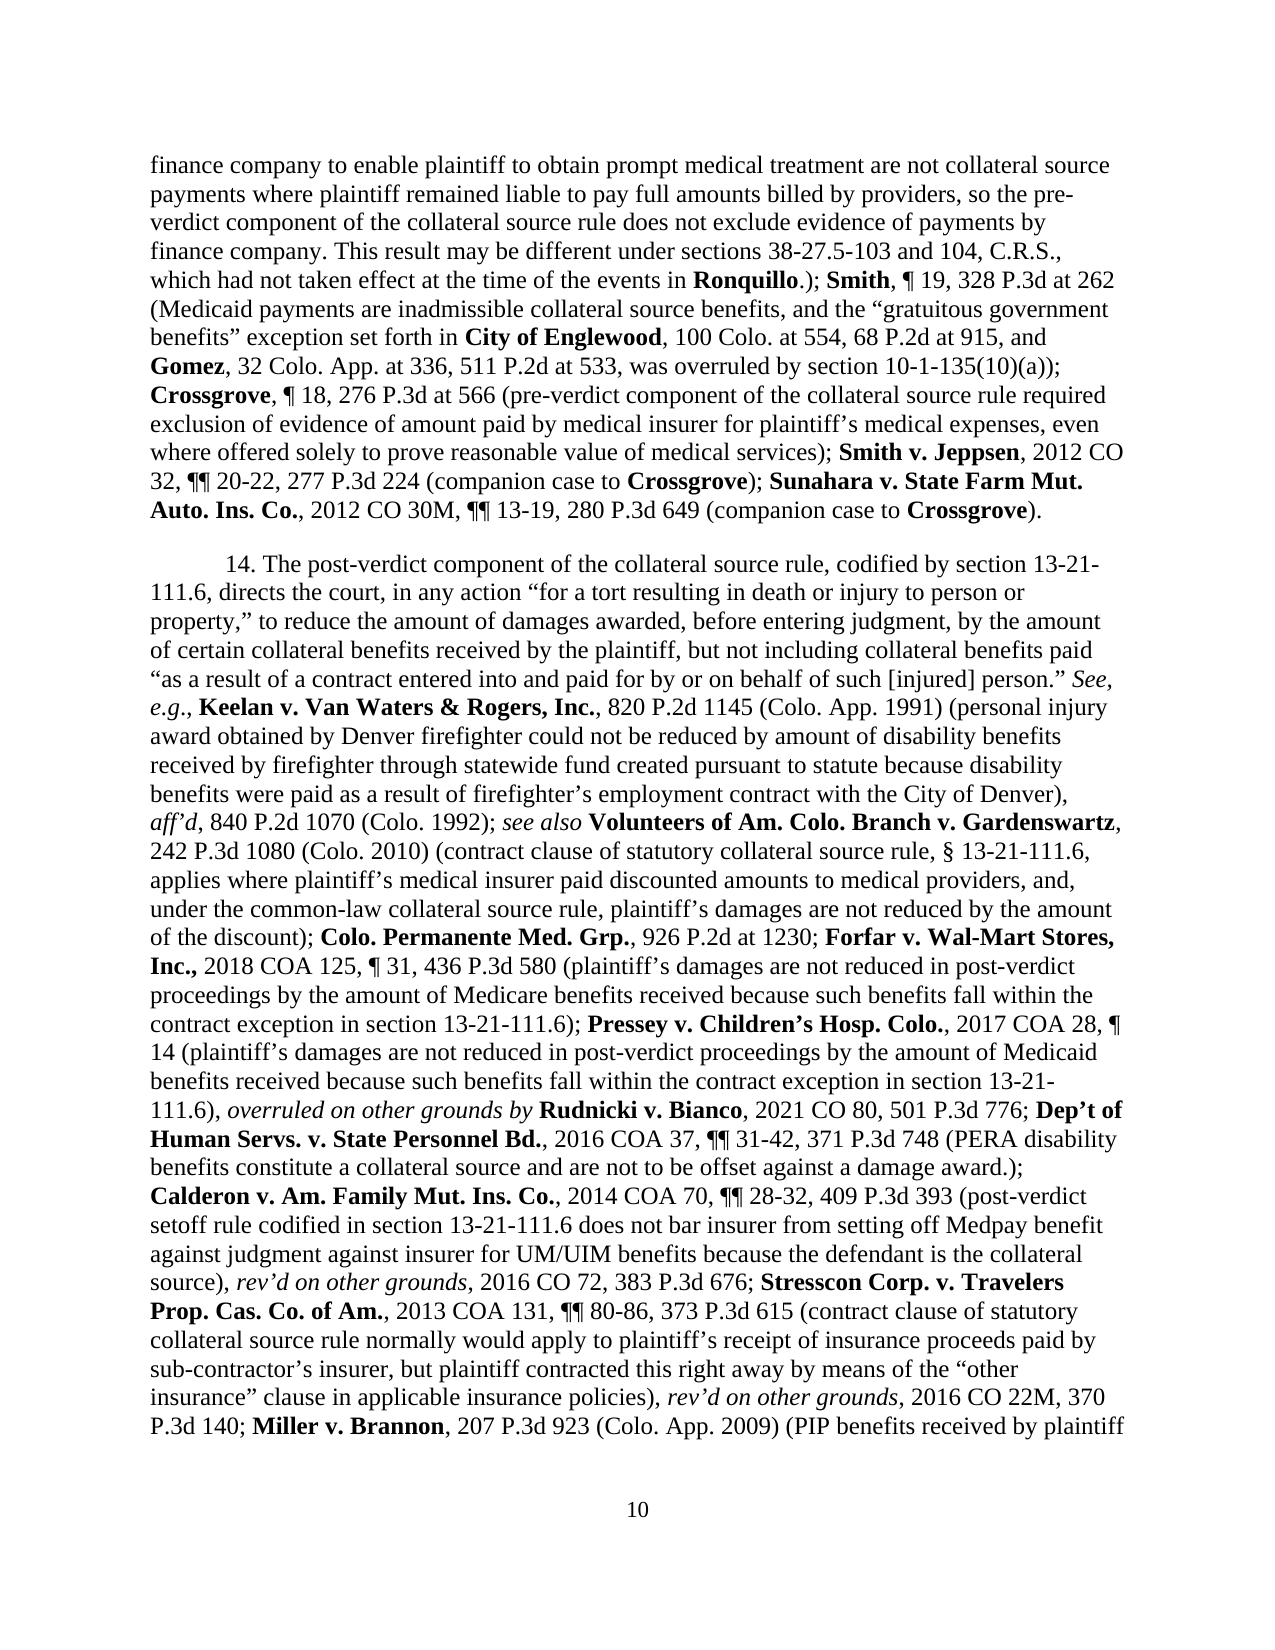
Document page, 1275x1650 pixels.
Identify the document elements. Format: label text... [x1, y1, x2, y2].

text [150, 150, 1125, 524]
